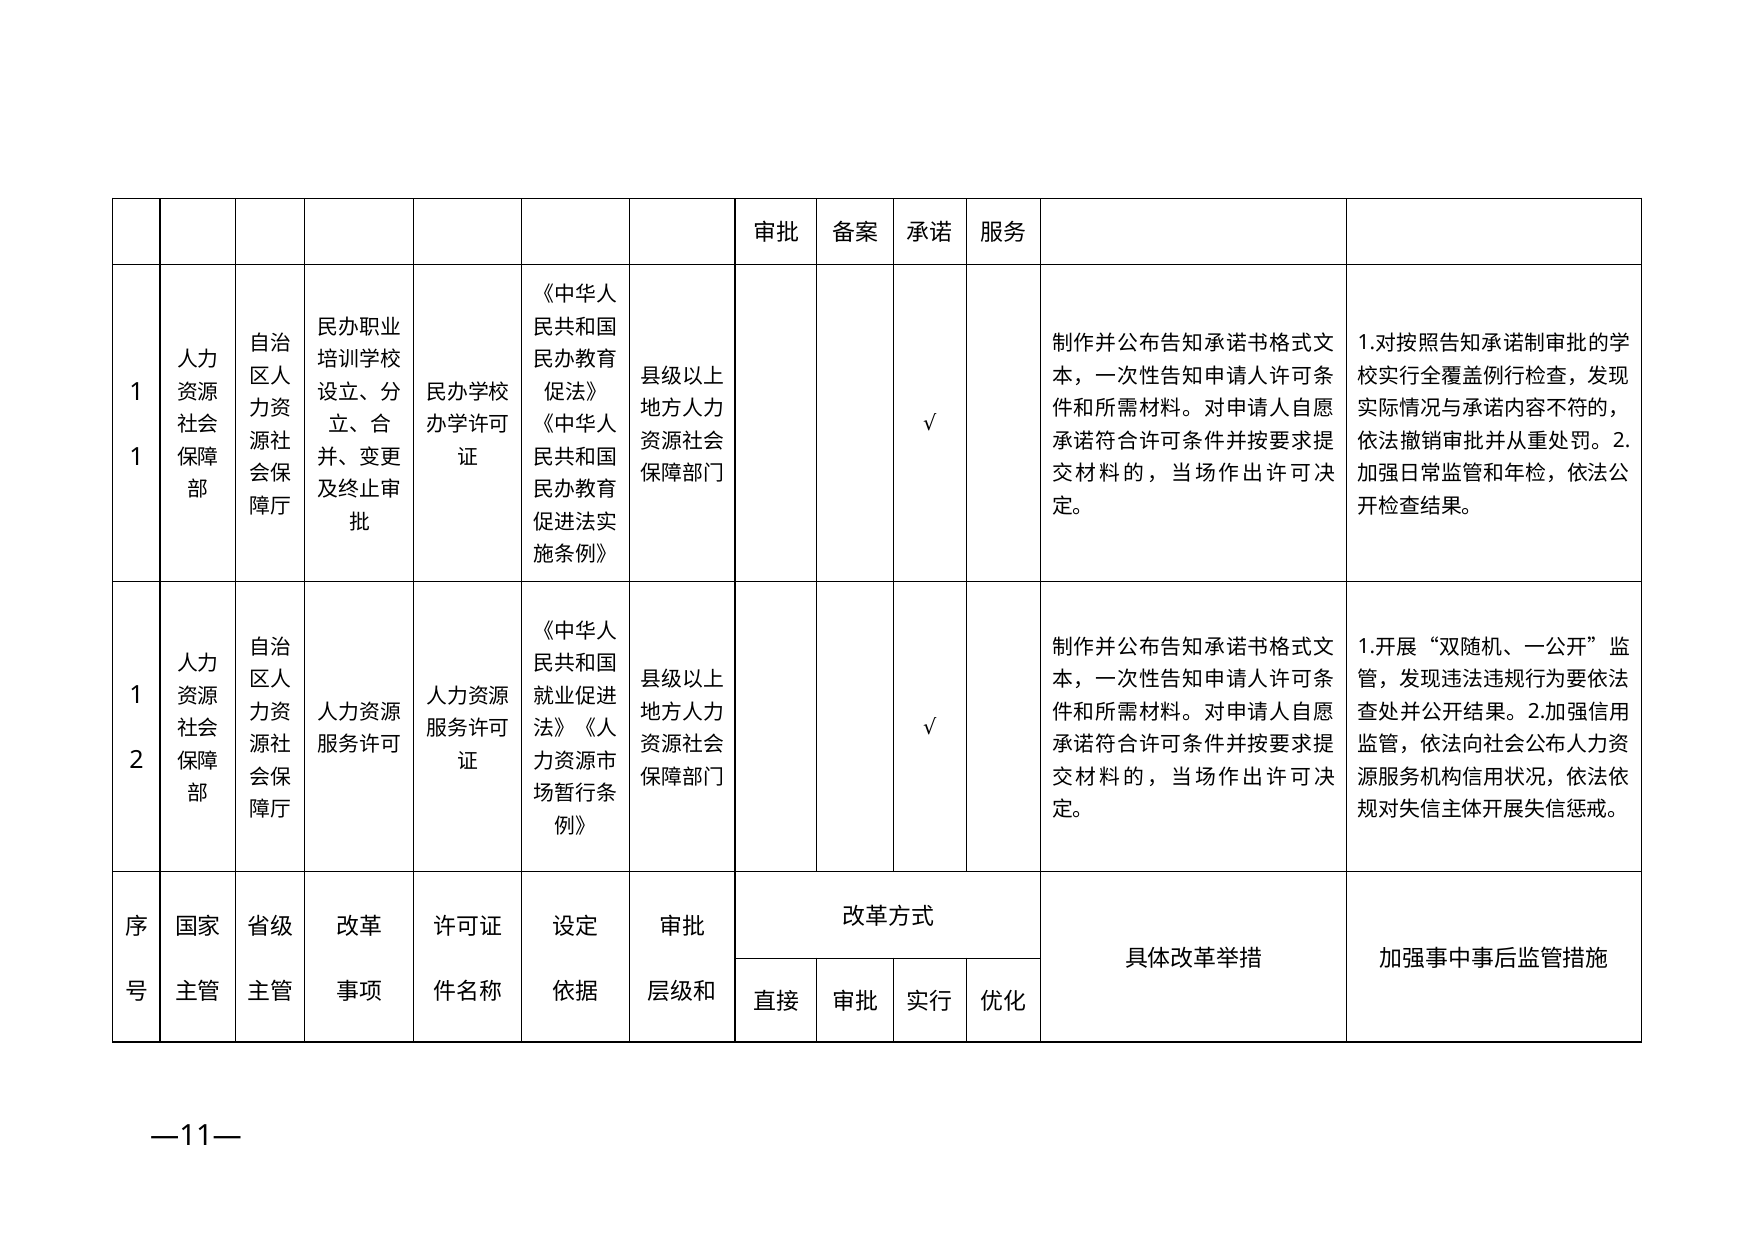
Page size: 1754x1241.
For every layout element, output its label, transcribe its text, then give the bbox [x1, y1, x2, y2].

table_cell 具体改革举措 [1041, 872, 1346, 1041]
table_cell 《中华人民共和国民办教育促法》《中华人民共和国民办教育促进法实施条例》 [522, 265, 629, 581]
table_cell 优化 审批 服务 [967, 199, 1040, 263]
table_cell [817, 265, 893, 581]
table_cell 直接 取消 审批 [736, 199, 816, 263]
table_cell 人力资源服务许可证 [414, 582, 521, 871]
table_cell 改革方式 [736, 872, 1040, 957]
table_cell [817, 582, 893, 871]
table_cell 省级主管部门 [236, 872, 304, 1041]
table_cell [1041, 582, 1346, 871]
table_cell 加强事中事后监管措施 [1347, 872, 1641, 1041]
table_cell 民办职业培训学校设立、分立、合并、变更及终止审批 [305, 265, 413, 581]
table_cell 自治区人力资源社会保障厅 [236, 582, 304, 871]
table_cell 制作并公布告知承诺书格式文本，一次性告知申请人许可条件和所需材料。对申请人自愿承诺符合许可条件并按要求提交材料的，当场作出许可决定。 [1041, 265, 1346, 581]
table_cell [967, 582, 1040, 871]
table_cell 序号 [113, 872, 159, 1041]
table_cell 人力资源社会保障部 [161, 582, 235, 871]
table_cell [967, 265, 1040, 581]
table_cell 审批 改为 备案 [817, 199, 893, 263]
table_cell [736, 265, 816, 581]
table_cell 人力资源社会保障部 [161, 265, 235, 581]
table_cell 县级以上地方人力资源社会 保障部门 [630, 582, 734, 871]
table_cell 实行 告知 承诺 [894, 199, 966, 263]
table_cell 审批 改为 备案 [817, 959, 893, 1041]
table_cell 人力资源服务许可 [305, 582, 413, 871]
table_cell 优化 审批 服务 [967, 959, 1040, 1041]
table_cell 自治区人力资源社会保障厅 [236, 265, 304, 581]
table_cell 1.开展“双随机、一公开”监管，发现违法违规行为要依法查处并公开结果。2.加强信用监管，依法向社会公布人力资源服务机构信用状况，依法依规对失信主体开展失信惩戒。 [1347, 582, 1641, 871]
table_cell 实行 告知 承诺 [894, 959, 966, 1041]
table_cell √ [894, 265, 966, 581]
table_cell 审批 层级和 部门 [630, 872, 734, 1041]
table_cell 许可证件名称 [414, 872, 521, 1041]
table_cell 11 [113, 265, 159, 581]
table_cell 县级以上地方人力资源社会 保障部门 [630, 265, 734, 581]
table_cell 直接 取消 审批 [736, 959, 816, 1041]
table_cell √ [894, 582, 966, 871]
table_cell 改革 事项 [305, 872, 413, 1041]
table_cell 《中华人民共和国就业促进法》《人力资源市场暂行条例》 [522, 582, 629, 871]
table_cell 民办学校办学许可证 [414, 265, 521, 581]
table_cell 1.对按照告知承诺制审批的学校实行全覆盖例行检查，发现实际情况与承诺内容不符的，依法撤销审批并从重处罚。2.加强日常监管和年检，依法公开检查结果。 [1347, 265, 1641, 581]
table_cell 国家主管部门 [161, 872, 235, 1041]
table_cell 12 [113, 582, 159, 871]
table_cell 设定 依据 [522, 872, 629, 1041]
table_cell [736, 582, 816, 871]
